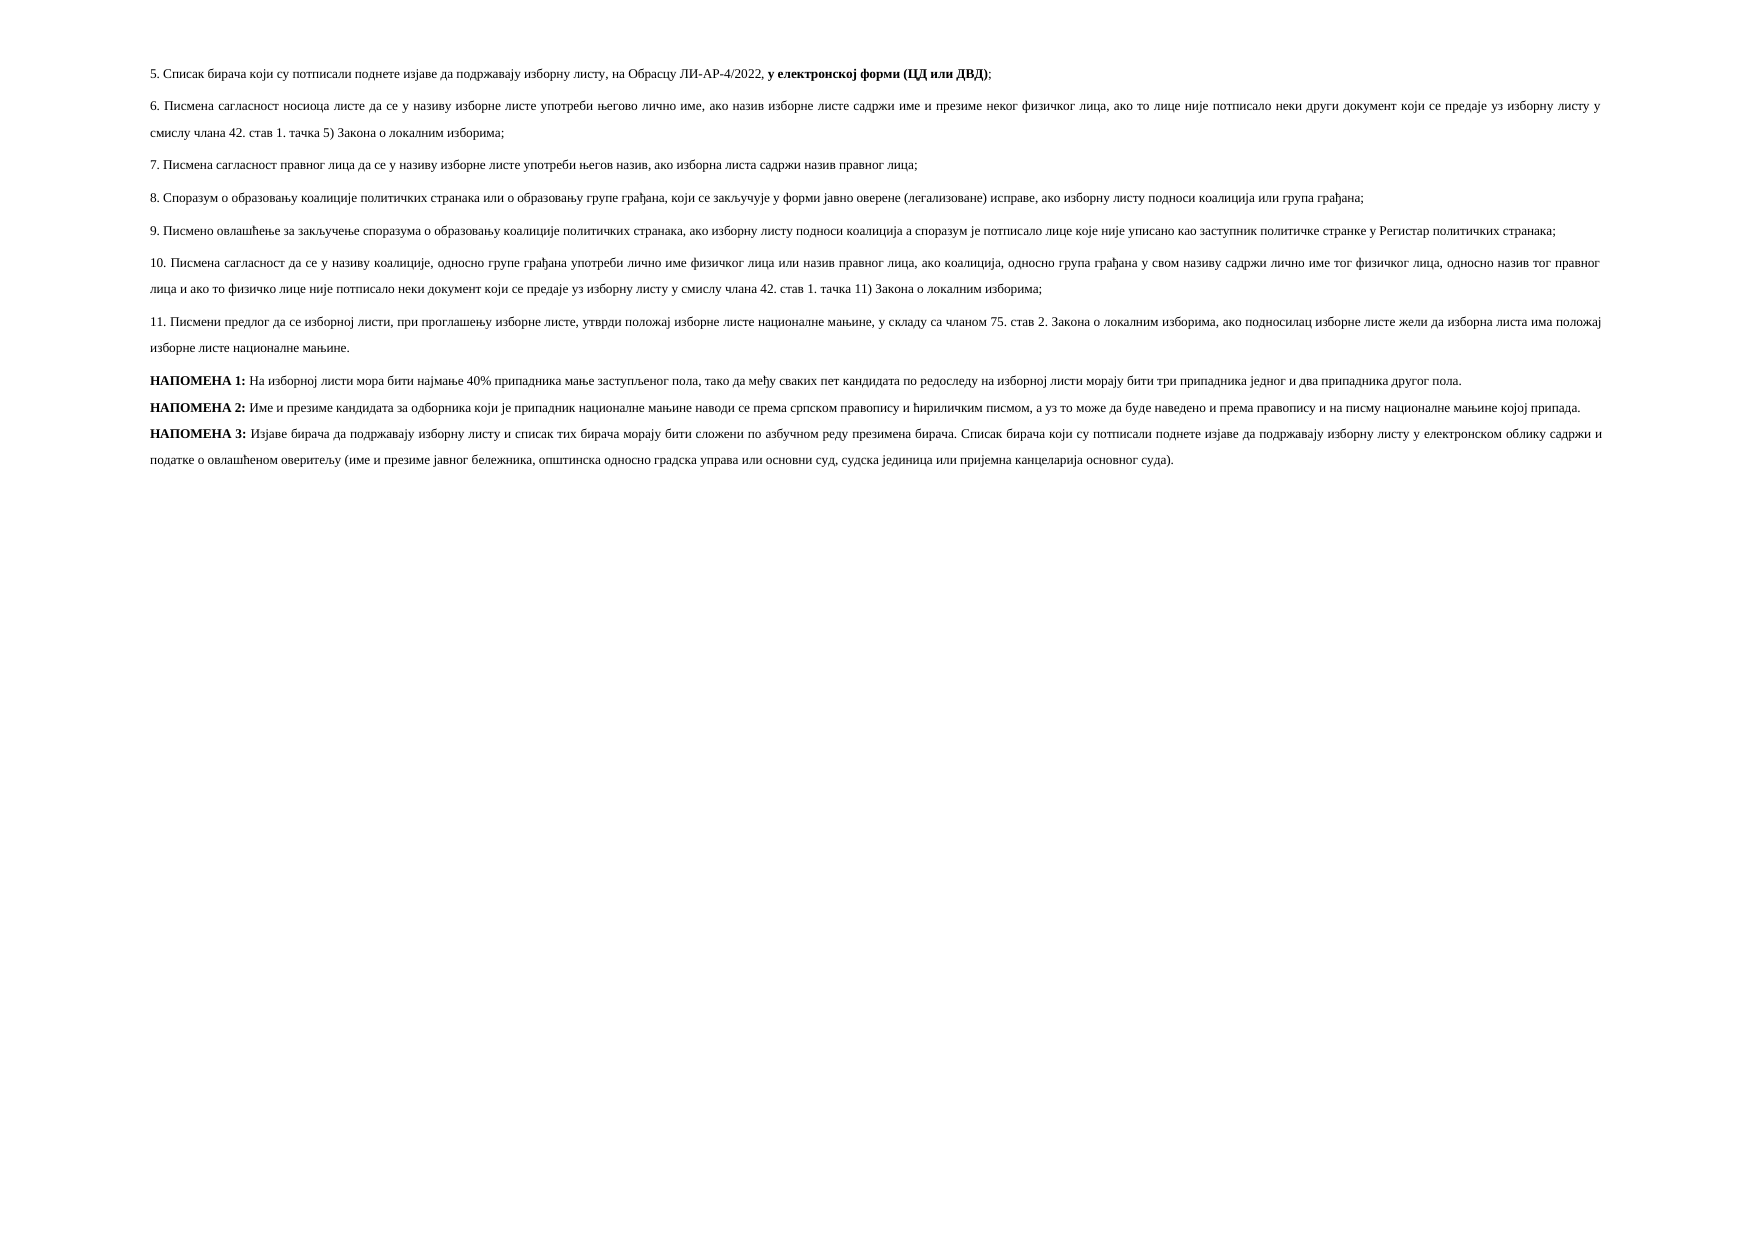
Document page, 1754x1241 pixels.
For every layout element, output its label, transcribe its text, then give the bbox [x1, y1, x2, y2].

text 5. Списак бирача који су потписали поднете изјаве да подржавају изборну листу, на Обрасцу ЛИ-АР-4/2022, у електронској форми (ЦД или ДВД); [150, 55, 1604, 81]
text НАПОМЕНА 2: Име и презиме кандидата за одборника који је припадник националне мањине наводи се према српском правопису и ћириличким писмом, а уз то може да буде наведено и према правопису и на писму националне мањине којој припада. [150, 388, 1604, 415]
text НАПОМЕНА 3: Изјаве бирача да подржавају изборну листу и списак тих бирача морају бити сложени по азбучном реду презимена бирача. Списак бирача који су потписали поднете изјаве да подржавају изборну листу у електронском облику садржи и податке о овлашћеном оверитељу (име и презиме јавног бележника, општинска односно градска управа или основни суд, судска јединица или пријемна канцеларија основног суда). [150, 415, 1604, 468]
text НАПОМЕНА 1: На изборној листи мора бити најмање 40% припадника мање заступљеног пола, тако да међу сваких пет кандидата по редоследу на изборној листи морају бити три припадника једног и два припадника другог пола. [150, 362, 1604, 388]
text 9. Писмено овлашћење за закључење споразума о образовању коалиције политичких странака, ако изборну листу подноси коалиција а споразум је потписало лице које није уписано као заступник политичке странке у Регистар политичких странака; [150, 211, 1604, 238]
text 8. Споразум о образовању коалиције политичких странака или о образовању групе грађана, који се закључује у форми јавно оверене (легализоване) исправе, aко изборну листу подноси коалиција или група грађана; [150, 179, 1604, 205]
text 11. Писмени предлог да се изборној листи, при проглашењу изборне листе, утврди положај изборне листе националне мањине, у складу са чланом 75. став 2. Закона о локалним изборима, ако подносилац изборне листе жели да изборна листа има положај изборне листе националне мањине. [150, 303, 1604, 356]
text 10. Писмена сагласност да се у називу коалиције, односно групе грађана употреби лично име физичког лица или назив правног лица, ако коалиција, односно група грађана у свом називу садржи лично име тог физичког лица, односно назив тог правног лица и ако то физичко лице није потписало неки документ који се предаје уз изборну листу у смислу члана 42. став 1. тачка 11) Закона о локалним изборима; [150, 244, 1604, 297]
text 6. Писмена сагласност носиоца листе да се у називу изборне листе употреби његово лично име, ако назив изборне листе садржи име и презиме неког физичког лица, ако то лице није потписало неки други документ који се предаје уз изборну листу у смислу члана 42. став 1. тачка 5) Закона о локалним изборима; [150, 87, 1604, 140]
text 7. Писмена сагласност правног лица да се у називу изборне листе употреби његов назив, ако изборна листа садржи назив правног лица; [150, 146, 1604, 173]
